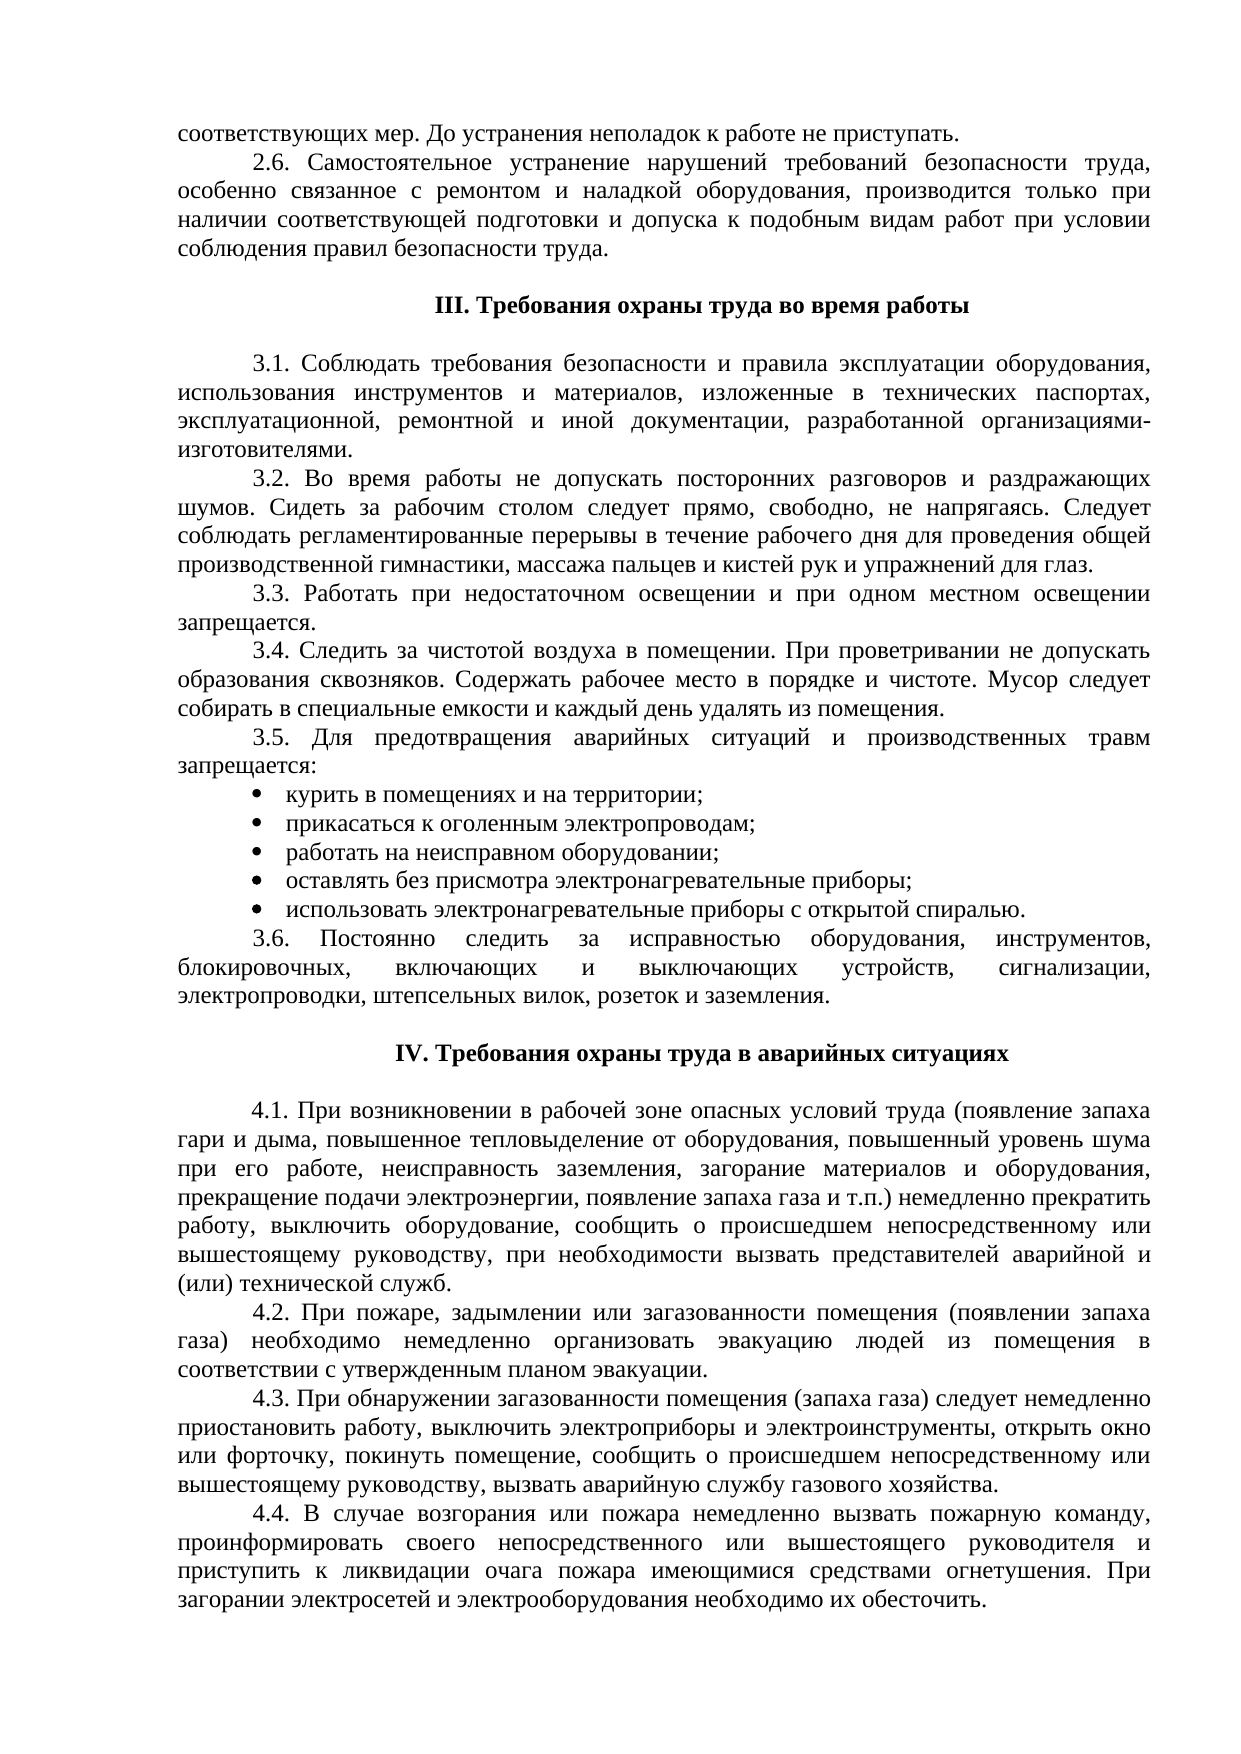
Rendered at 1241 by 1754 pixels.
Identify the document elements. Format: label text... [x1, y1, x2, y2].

list оставлять без присмотра электронагревательные приборы; [177, 866, 1152, 894]
list курить в помещениях и на территории; [177, 779, 1152, 808]
text 3.2. Во время работы не допускать посторонних разговоров и раздражающих шумов. Сидеть за рабочим столом следует прямо, свободно, не напрягаясь. Следует соблюдать регламентированные перерывы в течение рабочего дня для проведения общей производственной гимнастики, массажа пальцев и кистей рук и упражнений для глаз. [177, 463, 1152, 578]
text 4.3. При обнаружении загазованности помещения (запаха газа) следует немедленно приостановить работу, выключить электроприборы и электроинструменты, открыть окно или форточку, покинуть помещение, сообщить о происшедшем непосредственному или вышестоящему руководству, вызвать аварийную службу газового хозяйства. [177, 1383, 1152, 1498]
list прикасаться к оголенным электропроводам; [177, 808, 1152, 837]
list работать на неисправном оборудовании; [177, 837, 1152, 866]
text 3.5. Для предотвращения аварийных ситуаций и производственных травм запрещается: [177, 722, 1152, 779]
text III. Требования охраны труда во время работы [177, 291, 1152, 319]
text 2.6. Самостоятельное устранение нарушений требований безопасности труда, особенно связанное с ремонтом и наладкой оборудования, производится только при наличии соответствующей подготовки и допуска к подобным видам работ при условии соблюдения правил безопасности труда. [177, 147, 1152, 262]
list использовать электронагревательные приборы с открытой спиралью. [177, 894, 1152, 923]
text IV. Требования охраны труда в аварийных ситуациях [177, 1038, 1152, 1067]
text 4.1. При возникновении в рабочей зоне опасных условий труда (появление запаха гари и дыма, повышенное тепловыделение от оборудования, повышенный уровень шума при его работе, неисправность заземления, загорание материалов и оборудования, прекращение подачи электроэнергии, появление запаха газа и т.п.) немедленно прекратить работу, выключить оборудование, сообщить о происшедшем непосредственному или вышестоящему руководству, при необходимости вызвать представителей аварийной и (или) технической служб. [177, 1096, 1152, 1297]
text 3.3. Работать при недостаточном освещении и при одном местном освещении запрещается. [177, 578, 1152, 636]
text 4.2. При пожаре, задымлении или загазованности помещения (появлении запаха газа) необходимо немедленно организовать эвакуацию людей из помещения в соответствии с утвержденным планом эвакуации. [177, 1297, 1152, 1383]
text 3.4. Следить за чистотой воздуха в помещении. При проветривании не допускать образования сквозняков. Содержать рабочее место в порядке и чистоте. Мусор следует собирать в специальные емкости и каждый день удалять из помещения. [177, 636, 1152, 722]
text 3.1. Соблюдать требования безопасности и правила эксплуатации оборудования, использования инструментов и материалов, изложенные в технических паспортах, эксплуатационной, ремонтной и иной документации, разработанной организациями-изготовителями. [177, 348, 1152, 463]
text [177, 118, 1152, 147]
text 4.4. В случае возгорания или пожара немедленно вызвать пожарную команду, проинформировать своего непосредственного или вышестоящего руководителя и приступить к ликвидации очага пожара имеющимися средствами огнетушения. При загорании электросетей и электрооборудования необходимо их обесточить. [177, 1498, 1152, 1613]
text 3.6. Постоянно следить за исправностью оборудования, инструментов, блокировочных, включающих и выключающих устройств, сигнализации, электропроводки, штепсельных вилок, розеток и заземления. [177, 923, 1152, 1009]
